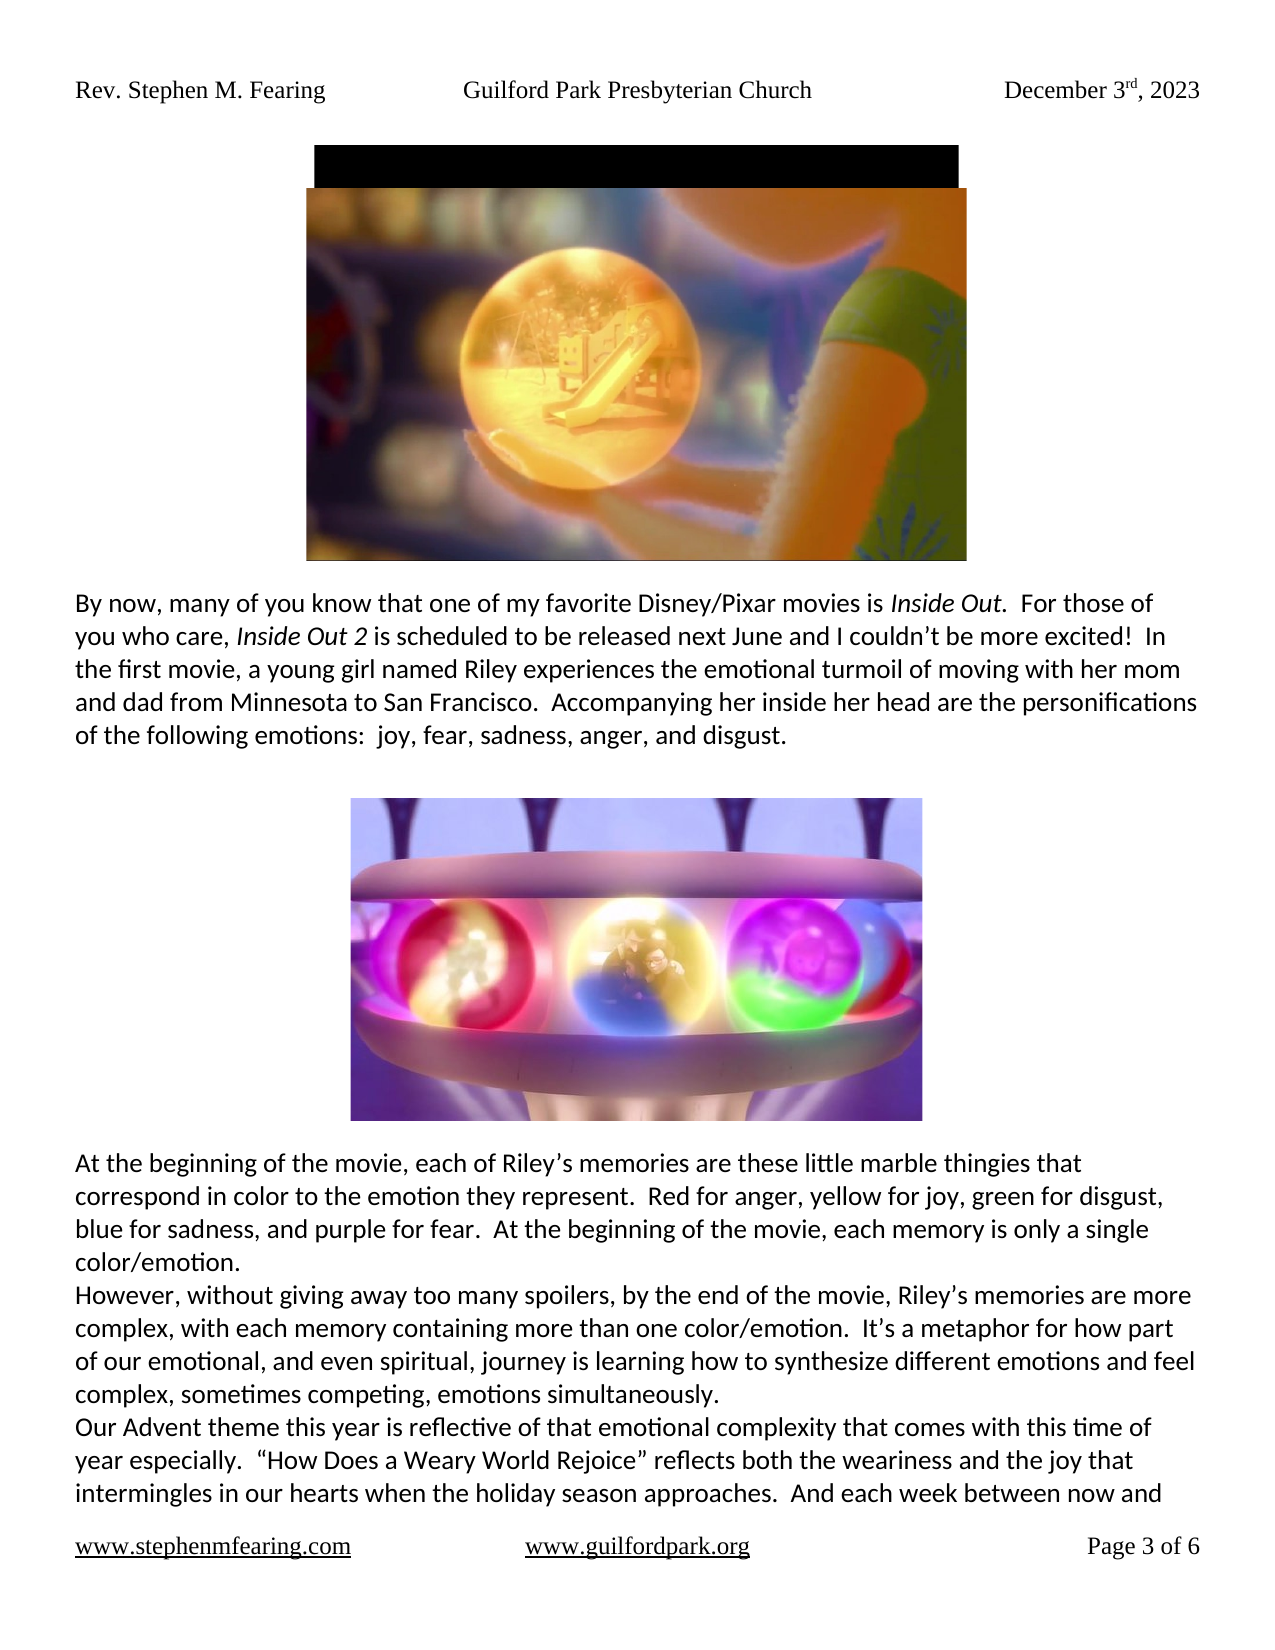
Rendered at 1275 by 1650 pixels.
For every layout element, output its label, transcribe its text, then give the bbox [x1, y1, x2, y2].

picture [306, 145, 967, 561]
text However, without giving away too many spoilers, by the end of the movie, Riley’s memories are more complex, with each memory containing more than one color/emotion. It’s a metaphor for how part of our emotional, and even spiritual, journey is learning how to synthesize different emotions and feel complex, sometimes competing, emotions simultaneously. [75, 1278, 1200, 1410]
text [75, 1410, 1200, 1509]
picture [350, 798, 923, 1121]
